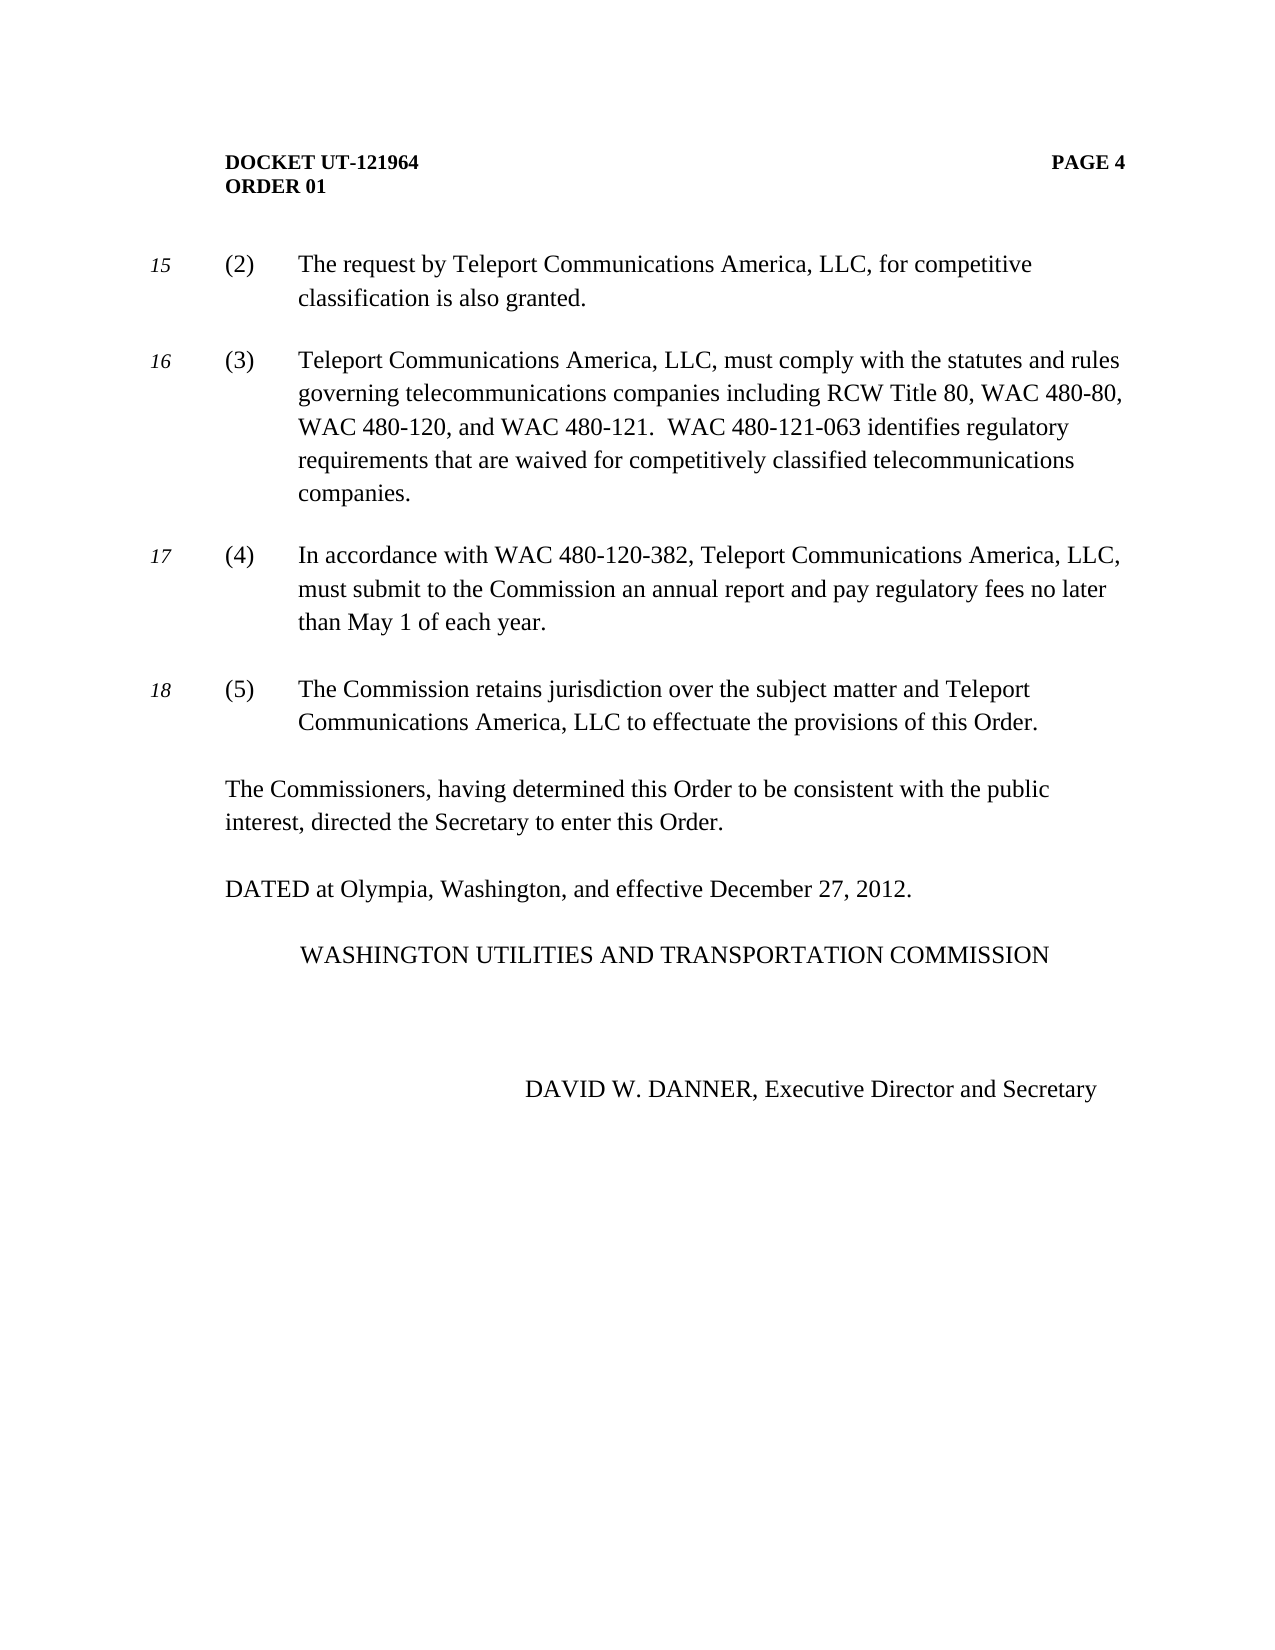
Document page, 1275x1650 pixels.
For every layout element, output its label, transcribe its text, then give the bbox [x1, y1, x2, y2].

text UTILITIES AND TRANSPORTATION COMMISSION [225, 937, 1125, 970]
list (2) The request by Teleport Communications America, LLC, for competitive classification is also granted. [150, 246, 1125, 313]
text DATED at Olympia, Washington, and effective December 27, 2012.February 2, 2025 [225, 870, 1125, 904]
list (5) The Commission retains jurisdiction over the subject matter and Teleport Communications America, LLC to effectuate the provisions of this Order. [150, 670, 1125, 737]
text DAVID W. DANNER, Executive Director and Secretary [450, 1070, 1125, 1104]
list (4) In accordance with WAC 480-120-382, Teleport Communications America, LLC, must submit to the Commission an annual report and pay regulatory fees no later than May 1 of each year. [150, 537, 1125, 637]
list (3) Teleport Communications America, LLC, must comply with the statutes and rules governing telecommunications companies including RCW Title 80, WAC 480-80, WAC 480-120, and WAC 480-121. WAC 480-121-063 identifies regulatory requirements that are waived for competitively classified telecommunications companies. [150, 342, 1125, 508]
text The Commissioners, having determined this Order to be consistent with the public interest, directed the Secretary to enter this Order. [225, 770, 1125, 837]
